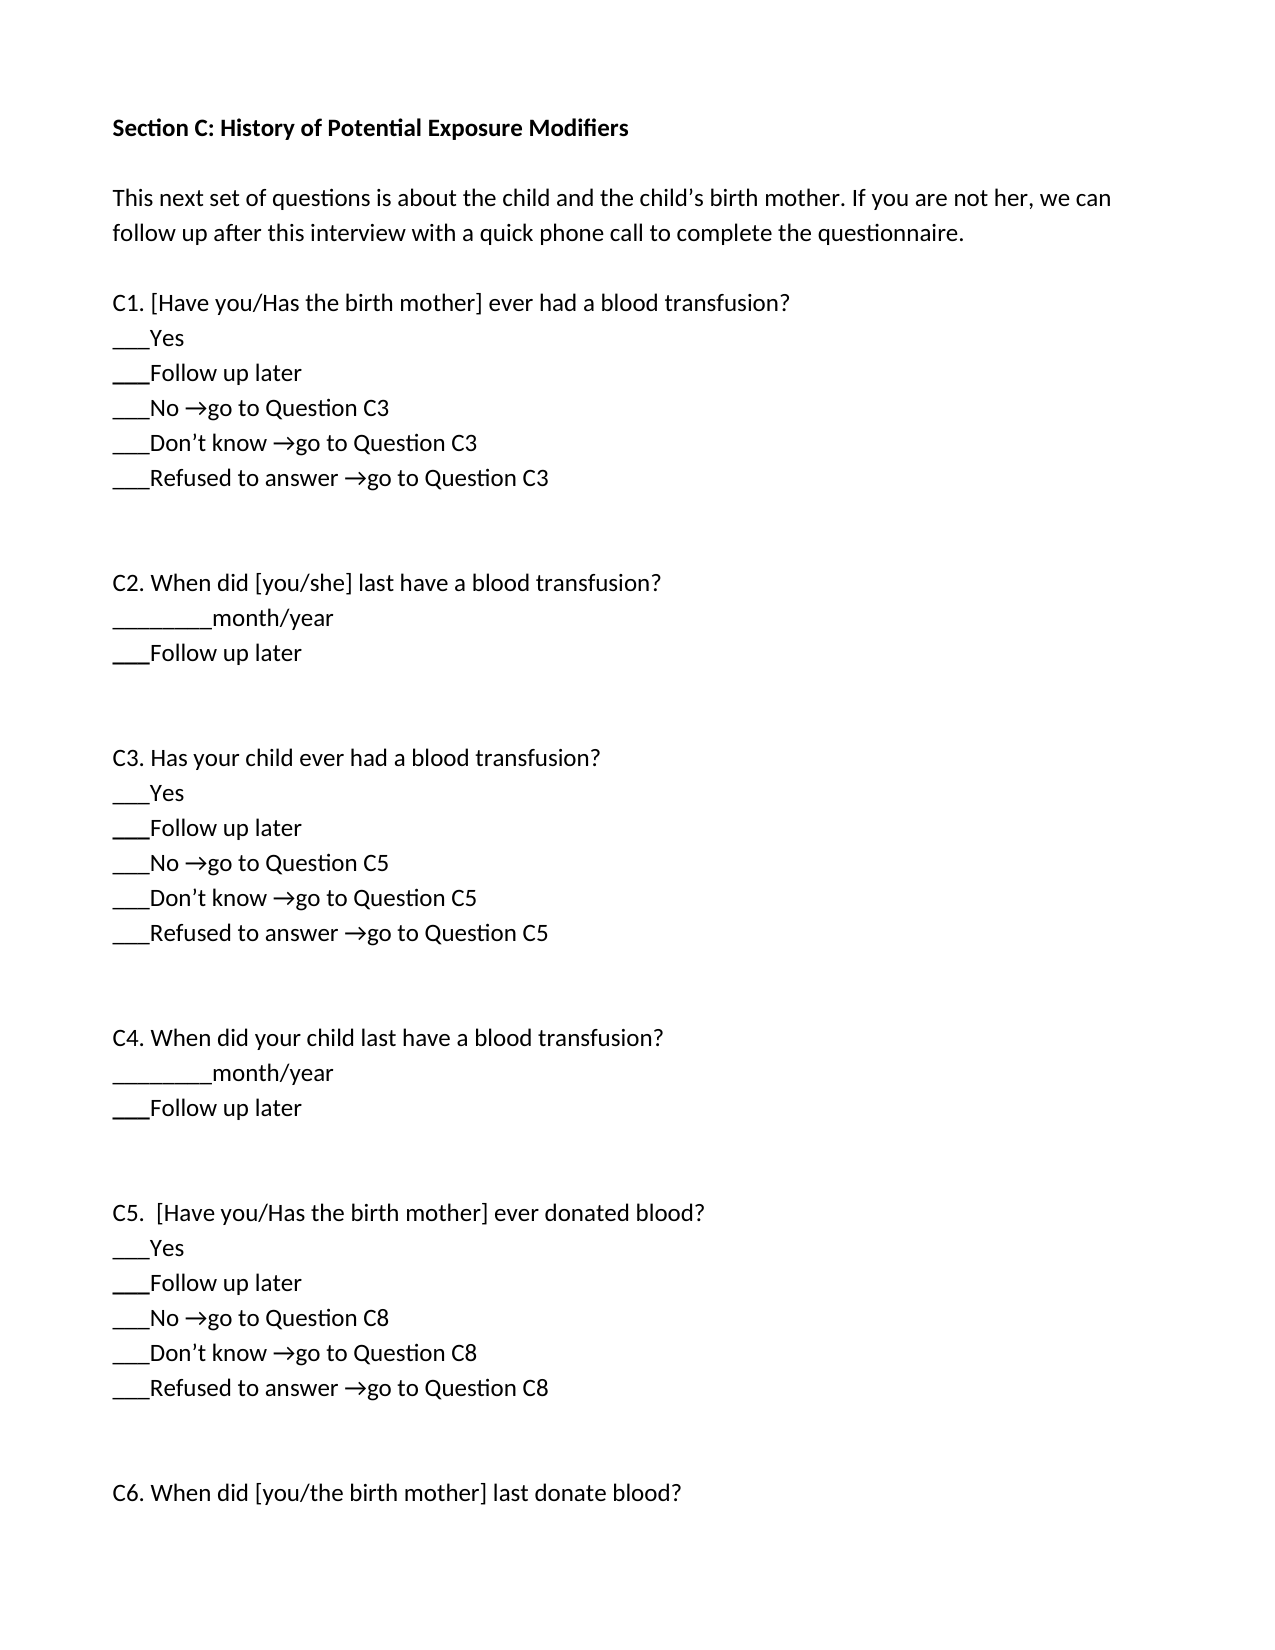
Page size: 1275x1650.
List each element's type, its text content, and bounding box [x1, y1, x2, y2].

text C1. [Have you/Has the birth mother] ever had a blood transfusion? [112, 287, 1162, 318]
text ___Refused to answer →go to Question C3 [112, 462, 1162, 493]
text ___Follow up later [112, 812, 1162, 843]
text C2. When did [you/she] last have a blood transfusion? [112, 567, 1162, 598]
text C5. [Have you/Has the birth mother] ever donated blood? [112, 1197, 1162, 1228]
text This next set of questions is about the child and the child’s birth mother. If you are not her, we can follow up after this interview with a quick phone call to complete the questionnaire. [112, 182, 1162, 248]
text ___No →go to Question C8 [112, 1302, 1162, 1333]
text C4. When did your child last have a blood transfusion? [112, 1022, 1162, 1053]
text ___Don’t know →go to Question C5 [112, 882, 1162, 913]
text C6. When did [you/the birth mother] last donate blood? [112, 1477, 1162, 1508]
text ___No →go to Question C3 [112, 392, 1162, 423]
text Section C: History of Potential Exposure Modifiers [112, 112, 1162, 143]
text ________month/year [112, 1057, 1162, 1088]
text ___Follow up later [112, 1092, 1162, 1123]
text ___Don’t know →go to Question C3 [112, 427, 1162, 458]
text ___Yes [112, 777, 1162, 808]
text ___Yes [112, 1232, 1162, 1263]
text C3. Has your child ever had a blood transfusion? [112, 742, 1162, 773]
text ___Refused to answer →go to Question C8 [112, 1372, 1162, 1403]
text ________month/year [112, 602, 1162, 633]
text ___Yes [112, 322, 1162, 353]
text ___Follow up later [112, 1267, 1162, 1298]
text ___Follow up later [112, 357, 1162, 388]
text ___Don’t know →go to Question C8 [112, 1337, 1162, 1368]
text ___No →go to Question C5 [112, 847, 1162, 878]
text ___Refused to answer →go to Question C5 [112, 917, 1162, 948]
text ___Follow up later [112, 637, 1162, 668]
